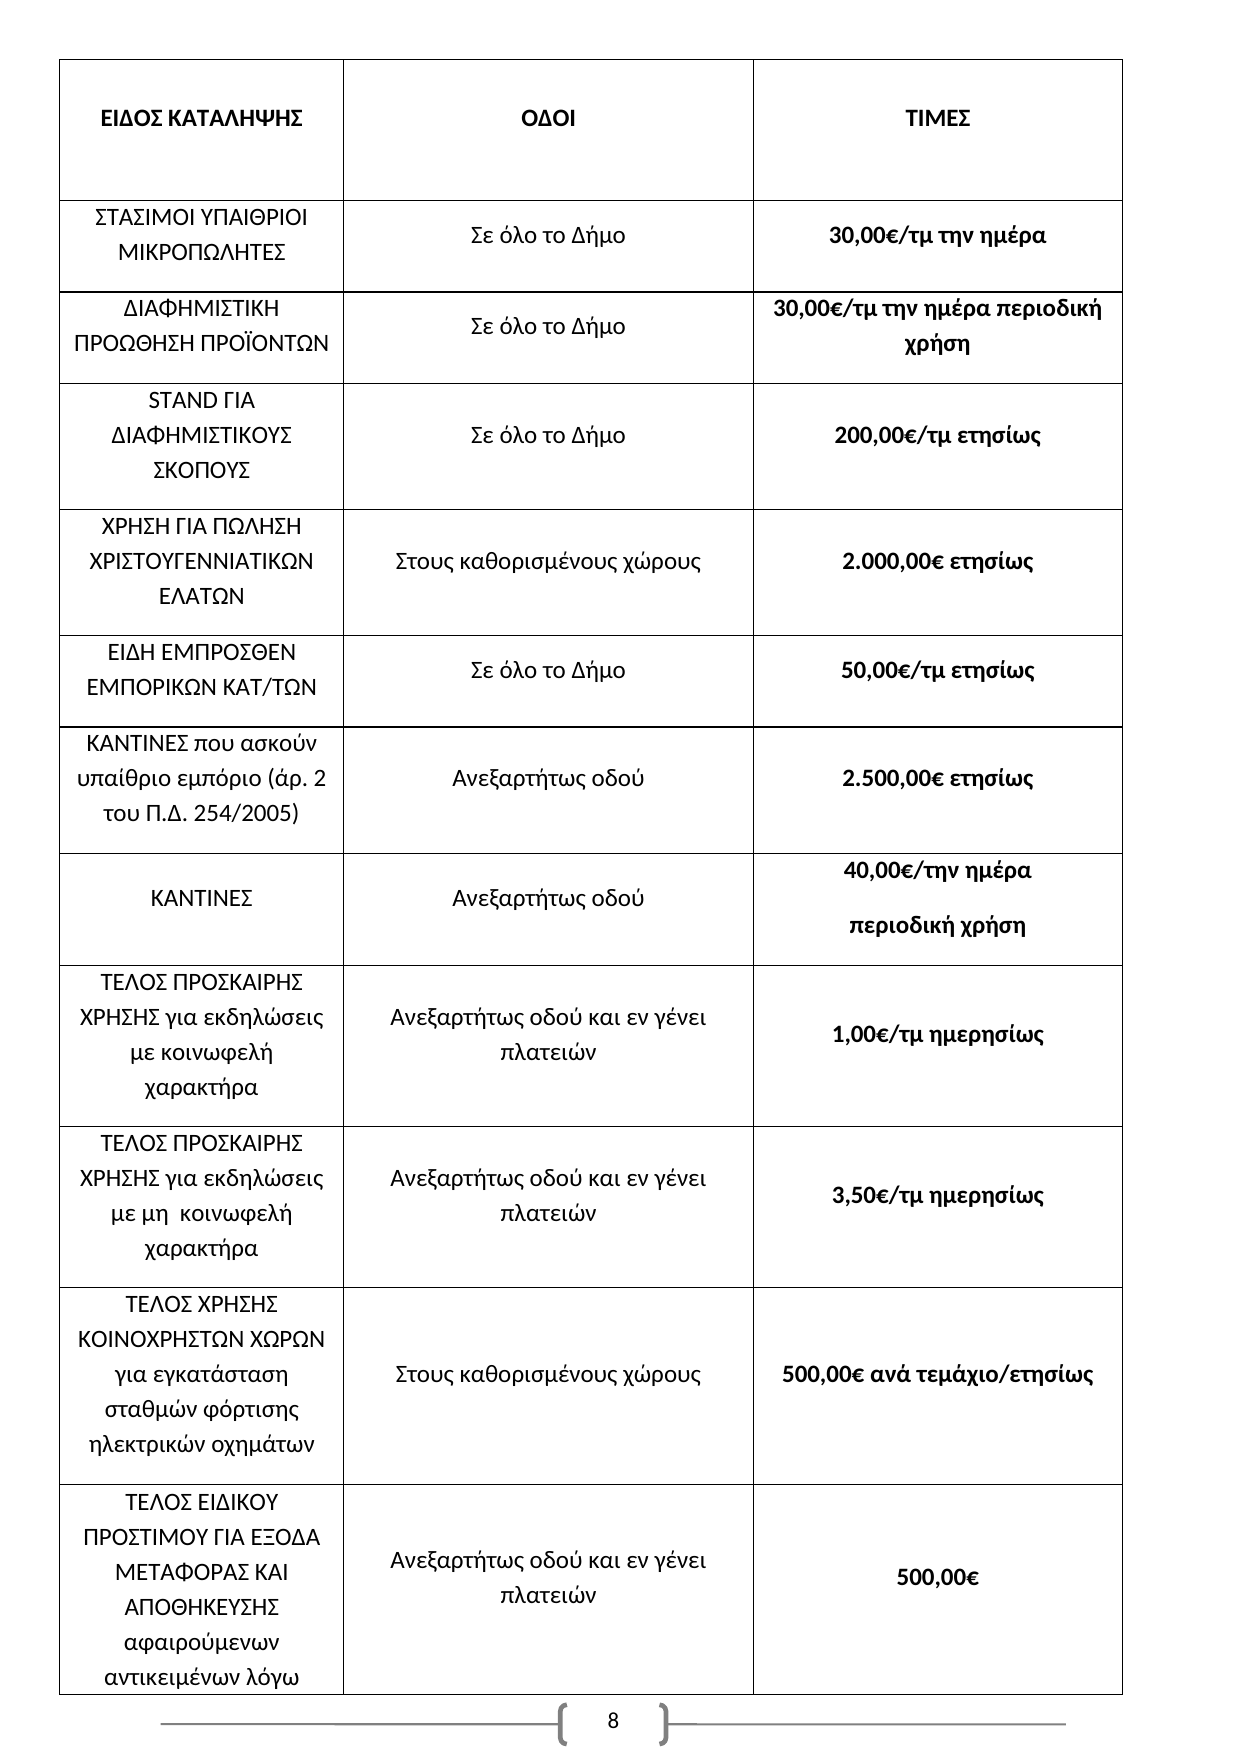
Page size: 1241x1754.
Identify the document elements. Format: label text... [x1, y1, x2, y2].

table_cell 30,00€/τμ την ημέρα [754, 201, 1122, 291]
table_cell ΚΑΝΤΙΝΕΣ [60, 854, 343, 965]
table_header ΕΙΔΟΣ ΚΑΤΑΛΗΨΗΣ [60, 60, 343, 200]
table_cell ΧΡΗΣΗ ΓΙΑ ΠΩΛΗΣΗ ΧΡΙΣΤΟΥΓΕΝΝΙΑΤΙΚΩΝ ΕΛΑΤΩΝ [60, 510, 343, 635]
table_cell Ανεξαρτήτως οδού και εν γένει πλατειών [344, 966, 753, 1126]
table_cell Ανεξαρτήτως οδού [344, 728, 753, 853]
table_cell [60, 1485, 343, 1694]
table_cell ΤΕΛΟΣ ΠΡΟΣΚΑΙΡΗΣ ΧΡΗΣΗΣ για εκδηλώσεις με μη κοινωφελή χαρακτήρα [60, 1127, 343, 1287]
table_cell ΕΙΔΗ ΕΜΠΡΟΣΘΕΝ ΕΜΠΟΡΙΚΩΝ ΚΑΤ/ΤΩΝ [60, 636, 343, 726]
table_cell 2.500,00€ ετησίως [754, 728, 1122, 853]
table_cell Σε όλο το Δήμο [344, 636, 753, 726]
table_cell Ανεξαρτήτως οδού [344, 854, 753, 965]
table_header ΟΔΟΙ [344, 60, 753, 200]
table_cell Στους καθορισμένους χώρους [344, 510, 753, 635]
table_cell 200,00€/τμ ετησίως [754, 384, 1122, 509]
table_cell Ανεξαρτήτως οδού και εν γένει πλατειών [344, 1485, 753, 1694]
table_cell ΚΑΝΤΙΝΕΣ που ασκούν υπαίθριο εμπόριο (άρ. 2 του Π.Δ. 254/2005) [60, 728, 343, 853]
table_cell 1,00€/τμ ημερησίως [754, 966, 1122, 1126]
table_cell 500,00€ ανά τεμάχιο/ετησίως [754, 1288, 1122, 1483]
table_cell 2.000,00€ ετησίως [754, 510, 1122, 635]
table_cell Ανεξαρτήτως οδού και εν γένει πλατειών [344, 1127, 753, 1287]
table_cell 30,00€/τμ την ημέρα περιοδική χρήση [754, 293, 1122, 383]
table_cell Σε όλο το Δήμο [344, 384, 753, 509]
table_cell 500,00€ [754, 1485, 1122, 1694]
table_cell Στους καθορισμένους χώρους [344, 1288, 753, 1483]
table_cell Σε όλο το Δήμο [344, 293, 753, 383]
table_cell 50,00€/τμ ετησίως [754, 636, 1122, 726]
table_cell 40,00€/την ημέρα περιοδική χρήση [754, 854, 1122, 965]
table_cell ΤΕΛΟΣ ΠΡΟΣΚΑΙΡΗΣ ΧΡΗΣΗΣ για εκδηλώσεις με κοινωφελή χαρακτήρα [60, 966, 343, 1126]
table_cell ΣΤΑΣΙΜΟΙ ΥΠΑΙΘΡΙΟΙ ΜΙΚΡΟΠΩΛΗΤΕΣ [60, 201, 343, 291]
table_header ΤΙΜΕΣ [754, 60, 1122, 200]
table_cell ΤΕΛΟΣ ΧΡΗΣΗΣ ΚΟΙΝΟΧΡΗΣΤΩΝ ΧΩΡΩΝ για εγκατάσταση σταθμών φόρτισης ηλεκτρικών οχημάτων [60, 1288, 343, 1483]
table_cell 3,50€/τμ ημερησίως [754, 1127, 1122, 1287]
table_cell STAND ΓΙΑ ΔΙΑΦΗΜΙΣΤΙΚΟΥΣ ΣΚΟΠΟΥΣ [60, 384, 343, 509]
table_cell ΔΙΑΦΗΜΙΣΤΙΚΗ ΠΡΟΩΘΗΣΗ ΠΡΟΪΟΝΤΩΝ [60, 293, 343, 383]
table_cell Σε όλο το Δήμο [344, 201, 753, 291]
